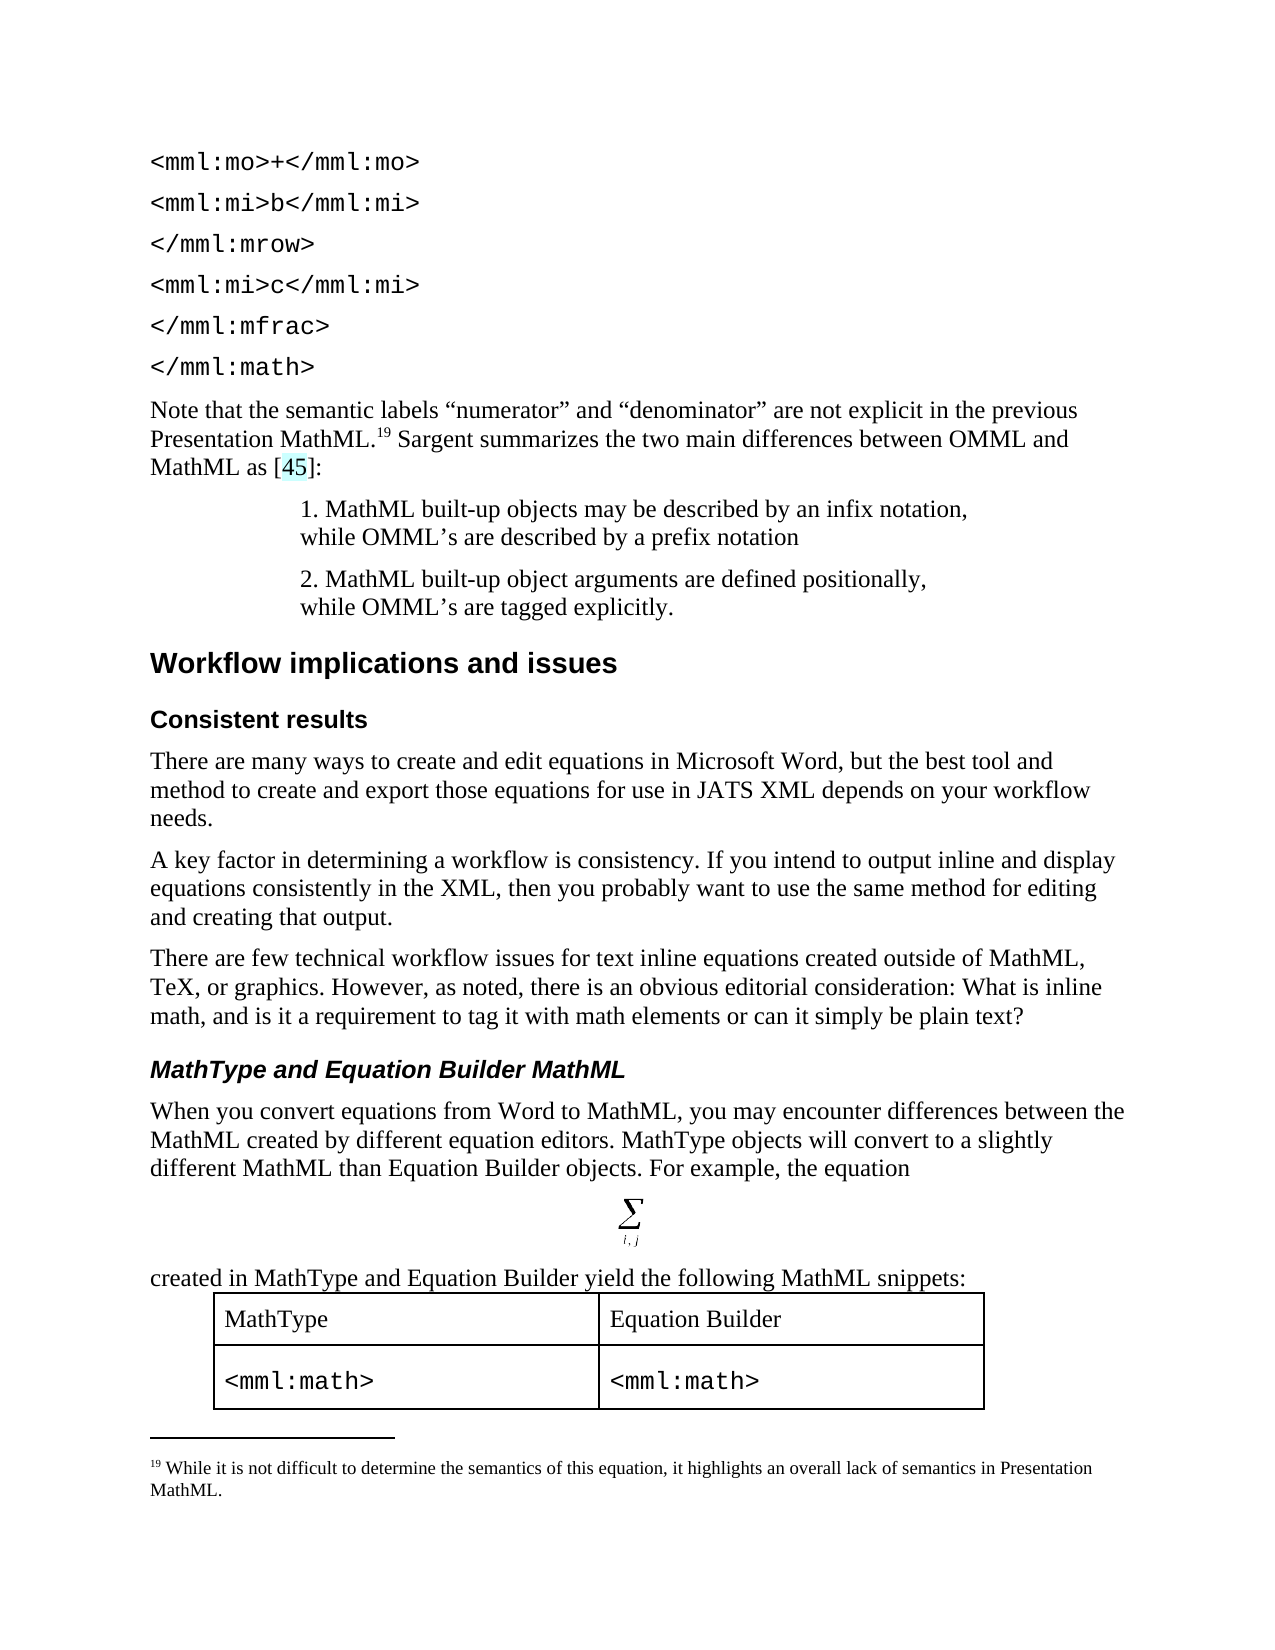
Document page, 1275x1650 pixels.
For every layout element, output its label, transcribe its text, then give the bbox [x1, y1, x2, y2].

text <mml:mi>c</mml:mi> [150, 272, 1125, 301]
text MathType and Equation Builder MathML [150, 1055, 1125, 1083]
text There are many ways to create and edit equations in Microsoft Word, but the best tool and method to create and export those equations for use in JATS XML depends on your workflow needs. [150, 746, 1125, 832]
text 1. MathML built-up objects may be described by an infix notation, while OMML’s are described by a prefix notation [300, 494, 975, 551]
text Consistent results [150, 705, 1125, 733]
text When you convert equations from Word to MathML, you may encounter differences between the MathML created by different equation editors. MathType objects will convert to a slightly different MathML than Equation Builder objects. For example, the equation [150, 1096, 1125, 1182]
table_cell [600, 1346, 983, 1407]
text </mml:mfrac> [150, 313, 1125, 342]
text </mml:mrow> [150, 232, 1125, 260]
table_header MathType [215, 1294, 598, 1344]
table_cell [215, 1346, 598, 1407]
text There are few technical workflow issues for text inline equations created outside of MathML, TeX, or graphics. However, as noted, there is an obvious editorial consideration: What is inline math, and is it a requirement to tag it with math elements or can it simply be plain text? [150, 943, 1125, 1030]
text 2. MathML built-up object arguments are defined positionally, while OMML’s are tagged explicitly. [300, 564, 975, 621]
text <mml:mi>b</mml:mi> [150, 191, 1125, 219]
table_header Equation Builder [600, 1294, 983, 1344]
text Workflow implications and issues [150, 646, 1125, 680]
text A key factor in determining a workflow is consistency. If you intend to output inline and display equations consistently in the XML, then you probably want to use the same method for editing and creating that output. [150, 845, 1125, 931]
text <mml:mo>+</mml:mo> [150, 150, 1125, 178]
text </mml:math> [150, 354, 1125, 382]
text Note that the semantic labels “numerator” and “denominator” are not explicit in the previous Presentation MathML. Sargent summarizes the two main differences between OMML and MathML as [45]: [150, 395, 1125, 481]
text created in MathType and Equation Builder yield the following MathML snippets: [150, 1263, 1125, 1292]
